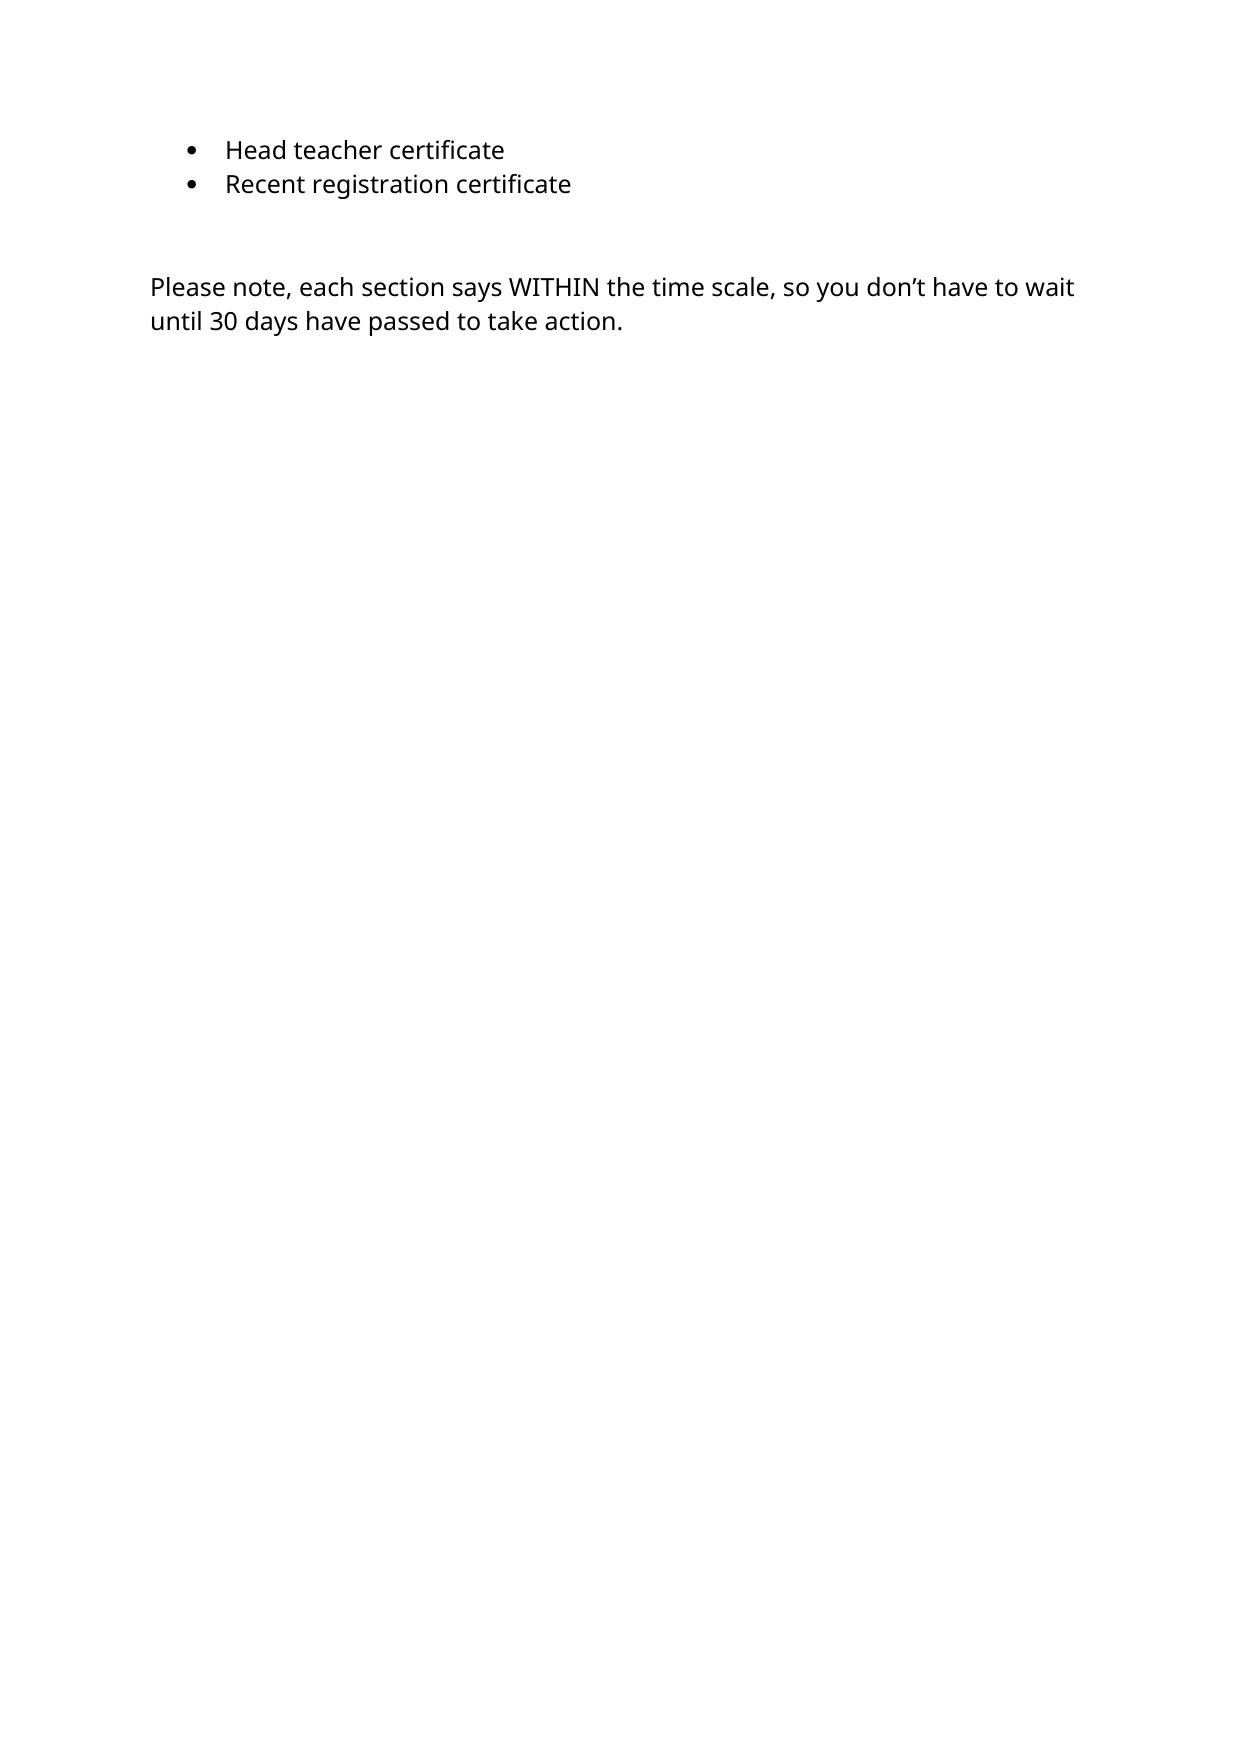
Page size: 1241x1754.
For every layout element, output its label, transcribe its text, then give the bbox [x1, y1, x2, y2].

list Recent registration certificate [187, 167, 1090, 201]
text Please note, each section says WITHIN the time scale, so you don’t have to wait until 30 days have passed to take action. [150, 269, 1090, 337]
list Head teacher certificate [187, 133, 1090, 167]
